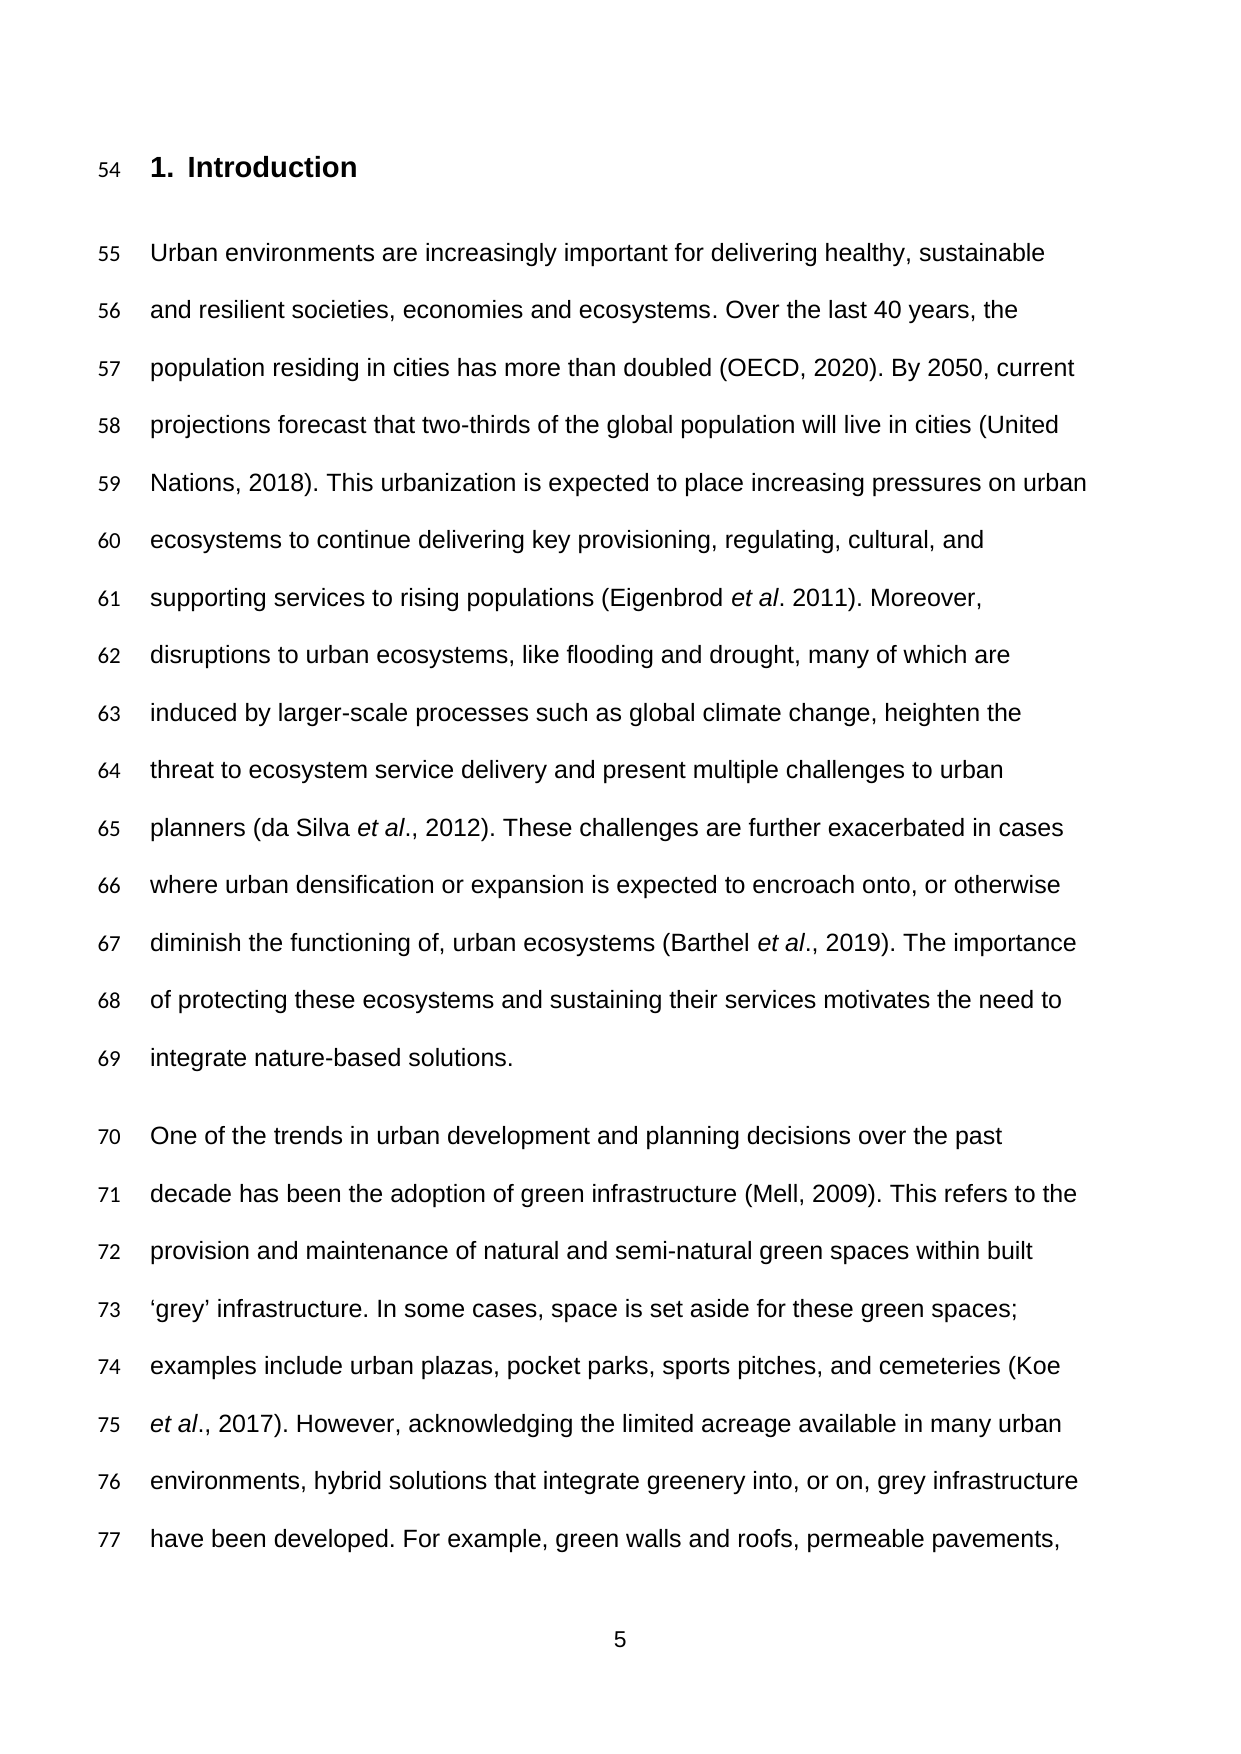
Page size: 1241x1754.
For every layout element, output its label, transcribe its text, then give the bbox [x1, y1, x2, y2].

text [150, 1121, 1090, 1552]
list Introduction [150, 150, 1090, 183]
text Urban environments are increasingly important for delivering healthy, sustainable and resilient societies, economies and ecosystems. Over the last 40 years, the population residing in cities has more than doubled (OECD, 2020). By 2050, current projections forecast that two-thirds of the global population will live in cities (United Nations, 2018). This urbanization is expected to place increasing pressures on urban ecosystems to continue delivering key provisioning, regulating, cultural, and supporting services to rising populations (Eigenbrod et al. 2011). Moreover, disruptions to urban ecosystems, like flooding and drought, many of which are induced by larger-scale processes such as global climate change, heighten the threat to ecosystem service delivery and present multiple challenges to urban planners (da Silva et al., 2012). These challenges are further exacerbated in cases where urban densification or expansion is expected to encroach onto, or otherwise diminish the functioning of, urban ecosystems (Barthel et al., 2019). The importance of protecting these ecosystems and sustaining their services motivates the need to integrate nature-based solutions. [150, 238, 1090, 1072]
